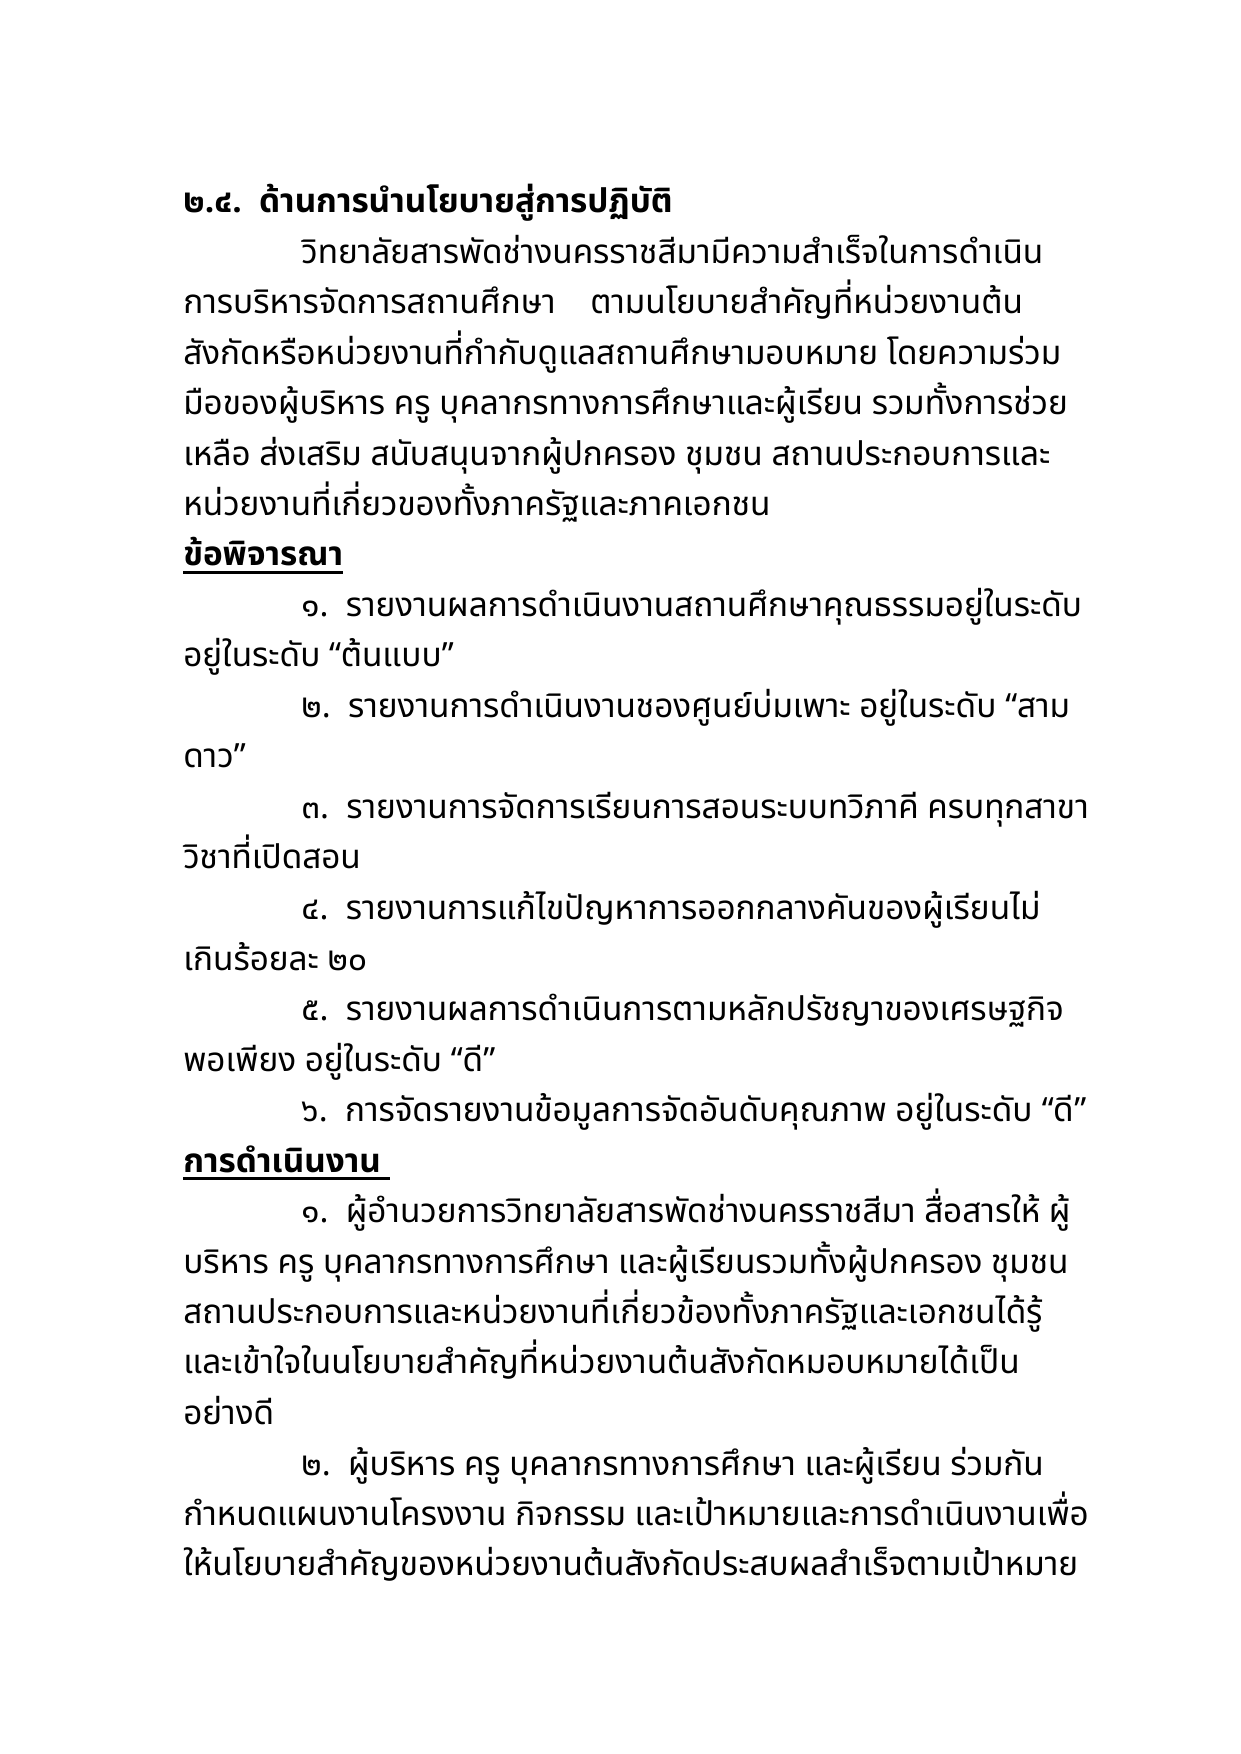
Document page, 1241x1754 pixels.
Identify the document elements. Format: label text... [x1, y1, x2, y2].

text ๒. รายงานการดำเนินงานชองศูนย์บ่มเพาะ อยู่ในระดับ “สามดาว” [183, 682, 1090, 783]
text ๑. ผู้อำนวยการวิทยาลัยสารพัดช่างนครราชสีมา สื่อสารให้ ผู้บริหาร ครู บุคลากรทางการศึกษา และผู้เรียนรวมทั้งผู้ปกครอง ชุมชน สถานประกอบการและหน่วยงานที่เกี่ยวข้องทั้งภาครัฐและเอกชนได้รู้ และเข้าใจในนโยบายสำคัญที่หน่วยงานต้นสังกัดหมอบหมายได้เป็นอย่างดี [183, 1187, 1090, 1439]
text ๑. รายงานผลการดำเนินงานสถานศึกษาคุณธรรมอยู่ในระดับ อยู่ในระดับ “ต้นแบบ” [183, 581, 1090, 682]
text ข้อพิจารณา [183, 530, 1090, 581]
text ๒. ผู้บริหาร ครู บุคลากรทางการศึกษา และผู้เรียน ร่วมกันกำหนดแผนงานโครงงาน กิจกรรม และเป้าหมายและการดำเนินงานเพื่อให้นโยบายสำคัญของหน่วยงานต้นสังกัดประสบผลสำเร็จตามเป้าหมาย [183, 1439, 1090, 1591]
text วิทยาลัยสารพัดช่างนครราชสีมามีความสำเร็จในการดำเนินการบริหารจัดการสถานศึกษา ตามนโยบายสำคัญที่หน่วยงานต้นสังกัดหรือหน่วยงานที่กำกับดูแลสถานศึกษามอบหมาย โดยความร่วมมือของผู้บริหาร ครู บุคลากรทางการศึกษาและผู้เรียน รวมทั้งการช่วยเหลือ ส่งเสริม สนับสนุนจากผู้ปกครอง ชุมชน สถานประกอบการและหน่วยงานที่เกี่ยวของทั้งภาครัฐและภาคเอกชน [183, 228, 1090, 530]
text ๓. รายงานการจัดการเรียนการสอนระบบทวิภาคี ครบทุกสาขาวิชาที่เปิดสอน [183, 783, 1090, 884]
text ๔. รายงานการแก้ไขปัญหาการออกกลางคันของผู้เรียนไม่เกินร้อยละ ๒๐ [183, 884, 1090, 985]
text ๕. รายงานผลการดำเนินการตามหลักปรัชญาของเศรษฐกิจพอเพียง อยู่ในระดับ “ดี” [183, 985, 1090, 1086]
text การดำเนินงาน [183, 1137, 1090, 1187]
text ๖. การจัดรายงานข้อมูลการจัดอันดับคุณภาพ อยู่ในระดับ “ดี” [183, 1086, 1090, 1137]
text ๒.๔. ด้านการนำนโยบายสู่การปฏิบัติ [183, 177, 1090, 228]
